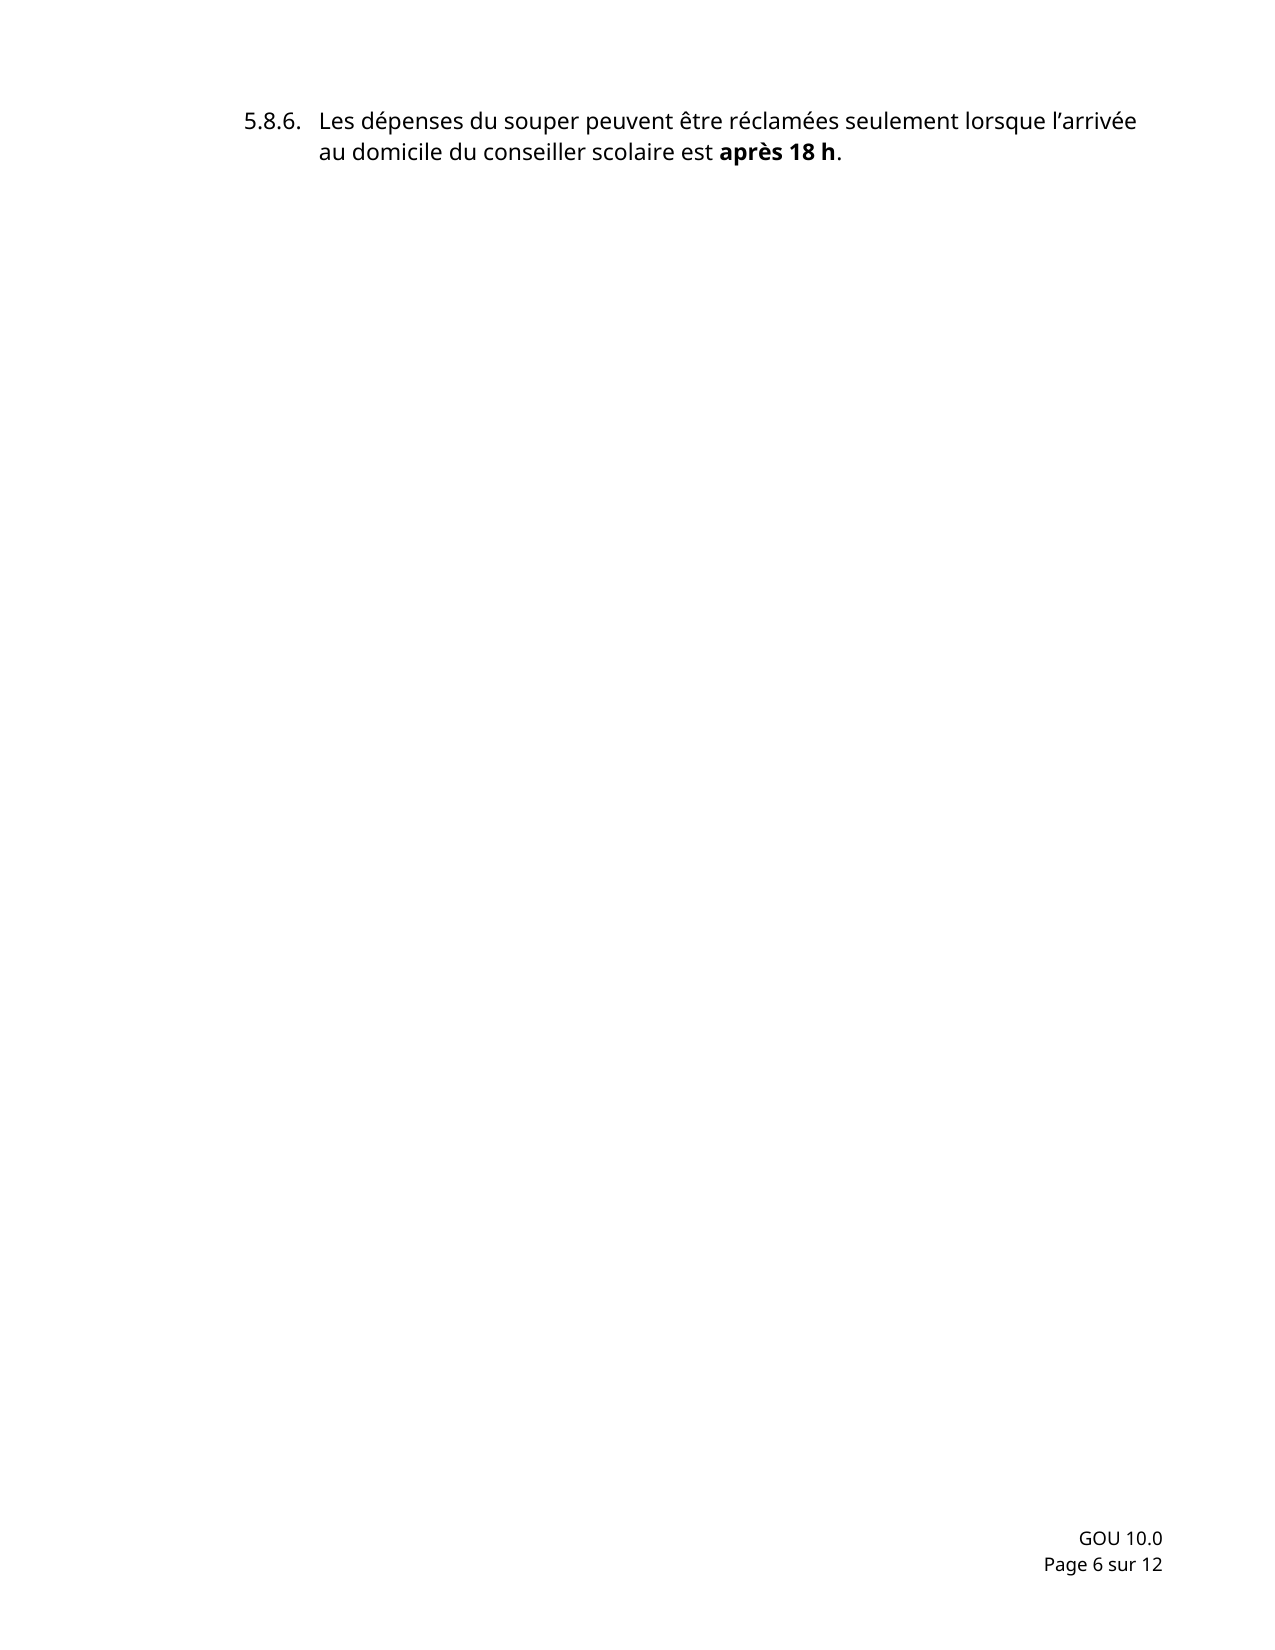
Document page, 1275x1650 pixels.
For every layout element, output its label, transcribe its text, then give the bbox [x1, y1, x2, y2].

list Les dépenses du souper peuvent être réclamées seulement lorsque l’arrivée au domicile du conseiller scolaire est après 18 h. [244, 105, 1162, 167]
